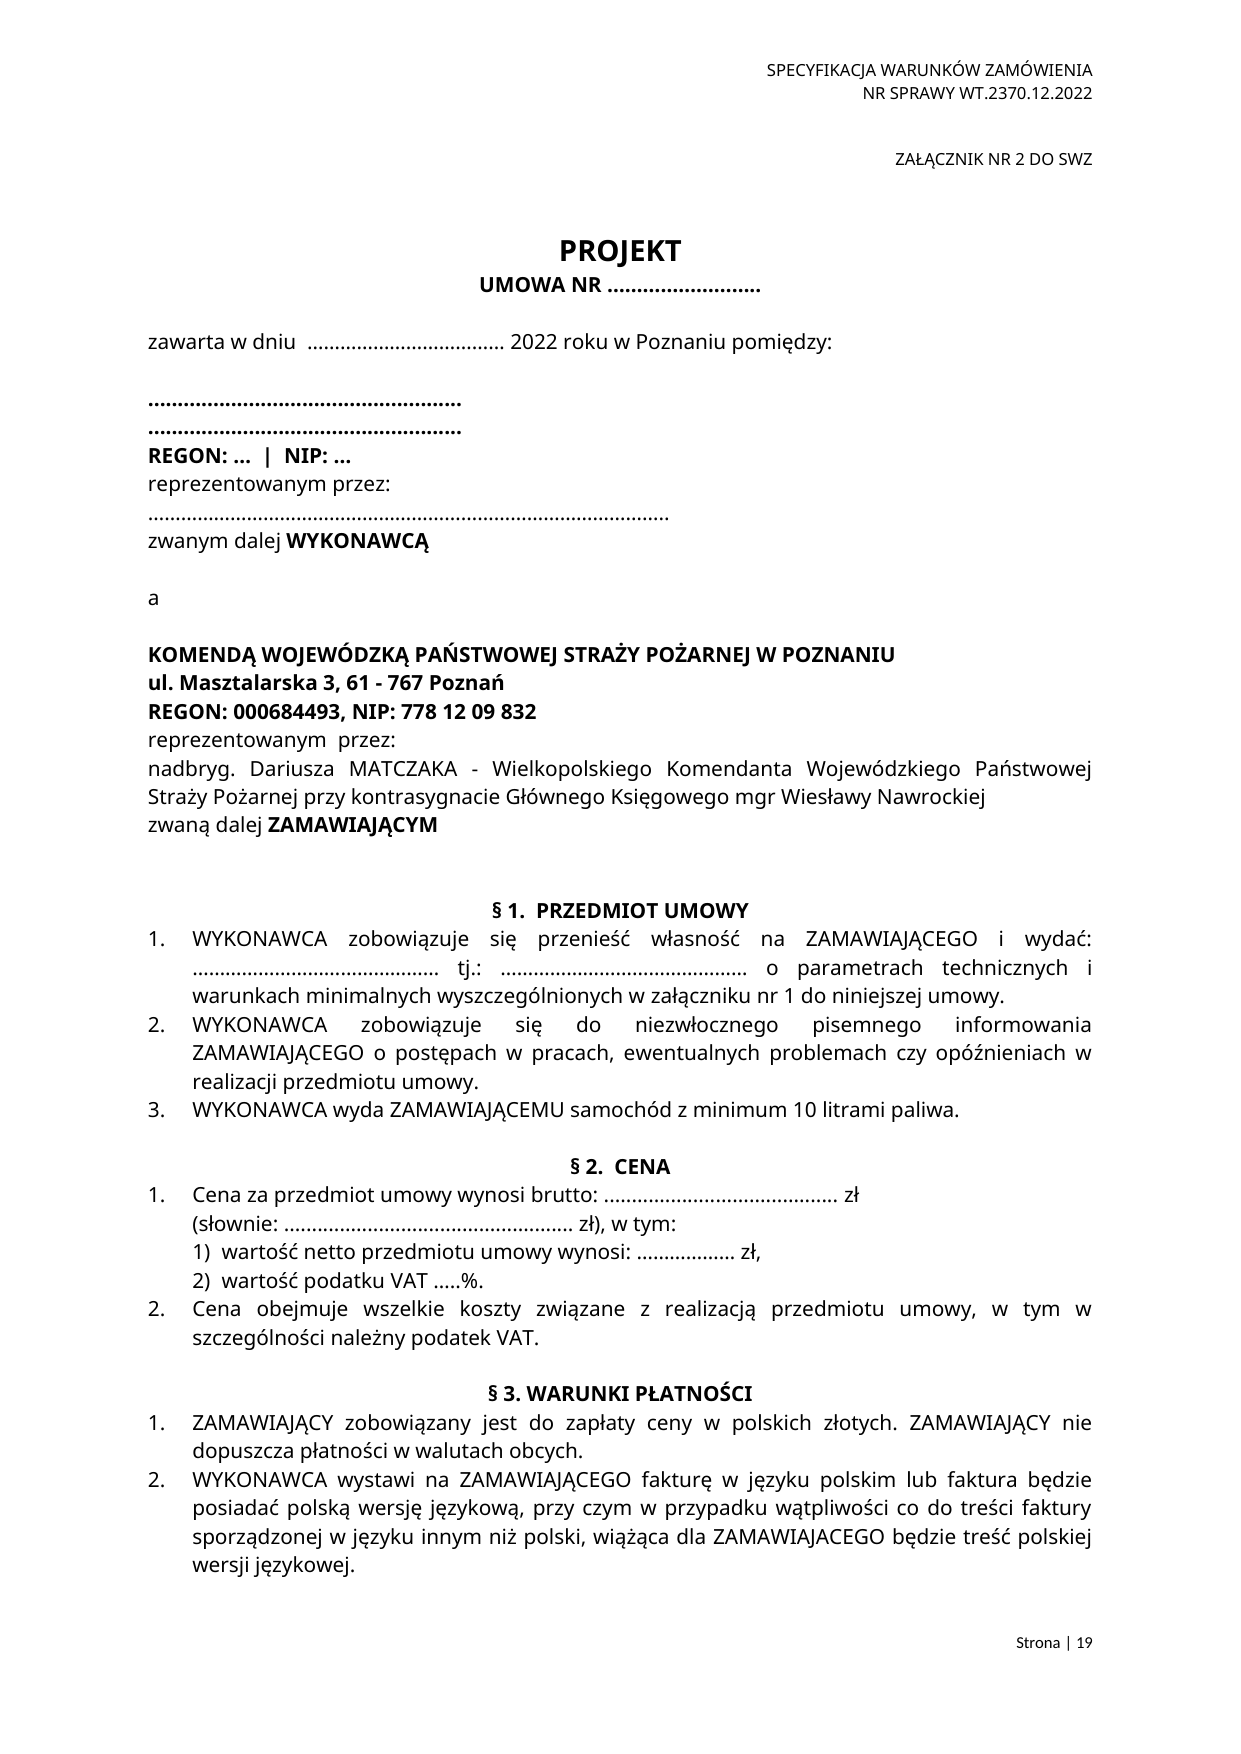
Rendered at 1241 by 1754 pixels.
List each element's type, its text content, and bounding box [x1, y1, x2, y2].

text nadbryg. Dariusza MATCZAKA - Wielkopolskiego Komendanta Wojewódzkiego Państwowej Straży Pożarnej przy kontrasygnacie Głównego Księgowego mgr Wiesławy Nawrockiej [148, 754, 1093, 811]
text REGON: … | NIP: … [148, 441, 1093, 469]
list Cena za przedmiot umowy wynosi brutto: .......................................... zł [148, 1181, 1093, 1209]
text zawarta w dniu ……………………………… 2022 roku w Poznaniu pomiędzy: [148, 327, 1093, 356]
list Cena obejmuje wszelkie koszty związane z realizacją przedmiotu umowy, w tym w szczególności należny podatek VAT. [148, 1294, 1093, 1351]
text ul. Masztalarska 3, 61 - 767 Poznań [148, 668, 1093, 697]
text § 3. WARUNKI PŁATNOŚCI [148, 1379, 1093, 1408]
text zwanym dalej WYKONAWCĄ [148, 526, 1093, 554]
list wartość netto przedmiotu umowy wynosi: ……………… zł, [192, 1237, 1093, 1266]
list WYKONAWCA zobowiązuje się przenieść własność na ZAMAWIAJĄCEGO i wydać: ……………………………………… tj.: ……………………………………… o parametrach technicznych i warunkach minimalnych wyszczególnionych w załączniku nr 1 do niniejszej umowy. [148, 924, 1093, 1010]
text ………………………………………………………………………………….. [148, 498, 1093, 526]
text ZAŁĄCZNIK NR 2 DO SWZ [148, 148, 1093, 170]
list WYKONAWCA wystawi na ZAMAWIAJĄCEGO fakturę w języku polskim lub faktura będzie posiadać polską wersję językową, przy czym w przypadku wątpliwości co do treści faktury sporządzonej w języku innym niż polski, wiążąca dla ZAMAWIAJACEGO będzie treść polskiej wersji językowej. [148, 1465, 1093, 1579]
text KOMENDĄ WOJEWÓDZKĄ PAŃSTWOWEJ STRAŻY POŻARNEJ W POZNANIU [148, 640, 1093, 668]
text § 1. PRZEDMIOT UMOWY [148, 896, 1093, 924]
list WYKONAWCA wyda ZAMAWIAJĄCEMU samochód z minimum 10 litrami paliwa. [148, 1095, 1093, 1124]
text PROJEKT [148, 231, 1093, 270]
text ..................................................... [148, 384, 1093, 412]
text reprezentowanym przez: [148, 469, 1093, 498]
text UMOWA NR …………………….. [148, 270, 1093, 299]
list WYKONAWCA zobowiązuje się do niezwłocznego pisemnego informowania ZAMAWIAJĄCEGO o postępach w pracach, ewentualnych problemach czy opóźnieniach w realizacji przedmiotu umowy. [148, 1010, 1093, 1095]
text a [148, 583, 1093, 611]
text § 2. CENA [148, 1152, 1093, 1181]
list wartość podatku VAT …..%. [192, 1266, 1093, 1294]
text reprezentowanym przez: [148, 725, 1093, 754]
text (słownie: .................................................... zł), w tym: [192, 1209, 1093, 1237]
text REGON: 000684493, NIP: 778 12 09 832 [148, 697, 1093, 725]
text ..................................................... [148, 412, 1093, 441]
list ZAMAWIAJĄCY zobowiązany jest do zapłaty ceny w polskich złotych. ZAMAWIAJĄCY nie dopuszcza płatności w walutach obcych. [148, 1408, 1093, 1465]
text zwaną dalej ZAMAWIAJĄCYM [148, 811, 1093, 839]
